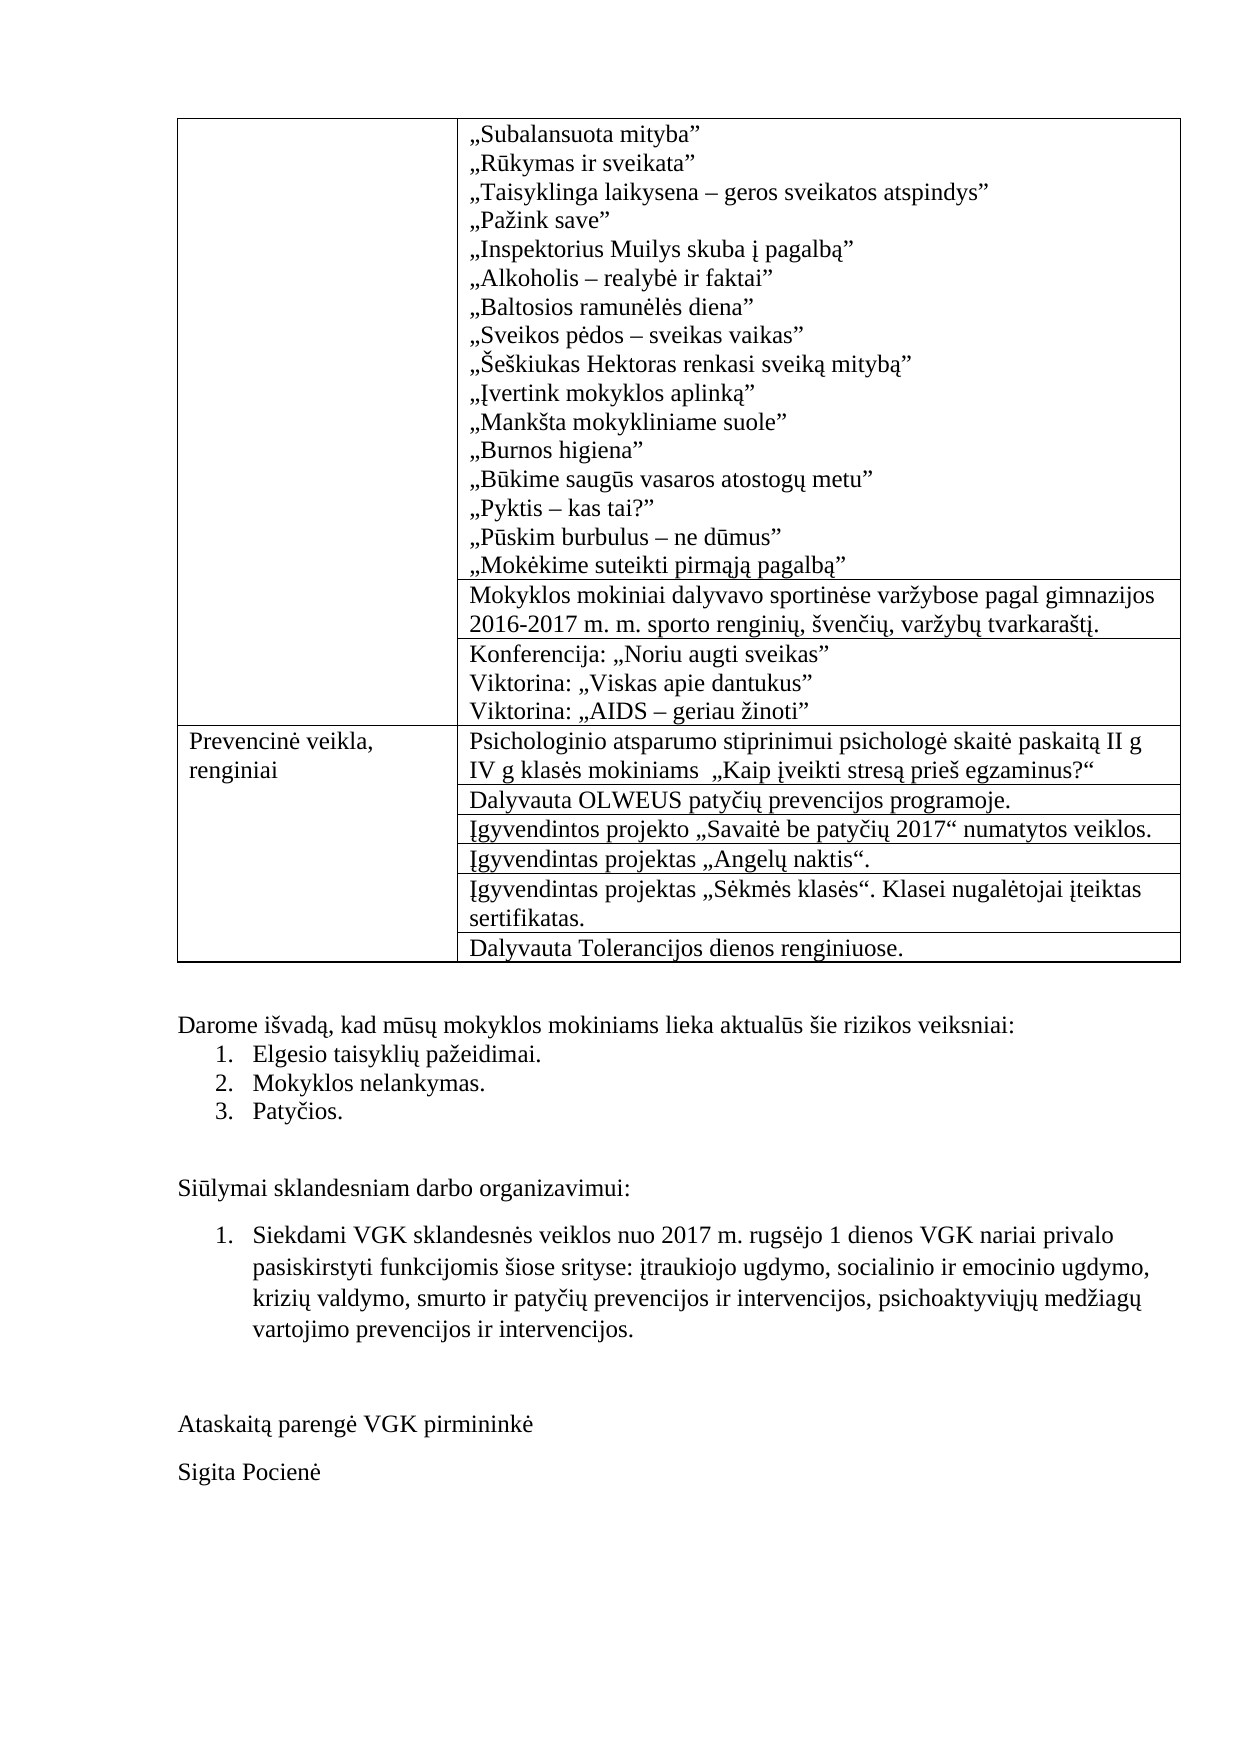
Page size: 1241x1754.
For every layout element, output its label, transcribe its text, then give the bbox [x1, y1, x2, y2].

text Siūlymai sklandesniam darbo organizavimui: [177, 1173, 1181, 1202]
table_cell Įgyvendintas projektas „Sėkmės klasės“. Klasei nugalėtojai įteiktas sertifikatas. [458, 874, 1180, 932]
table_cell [458, 119, 1180, 579]
list Siekdami VGK sklandesnės veiklos nuo 2017 m. rugsėjo 1 dienos VGK nariai privalo pasiskirstyti funkcijomis šiose srityse: įtraukiojo ugdymo, socialinio ir emocinio ugdymo, krizių valdymo, smurto ir patyčių prevencijos ir intervencijos, psichoaktyviųjų medžiagų vartojimo prevencijos ir intervencijos. [215, 1221, 1181, 1342]
table_cell Dalyvauta Tolerancijos dienos renginiuose. [458, 933, 1180, 961]
table_cell Įgyvendintos projekto „Savaitė be patyčių 2017“ numatytos veiklos. [458, 815, 1180, 843]
table_cell Psichologinio atsparumo stiprinimui psichologė skaitė paskaitą II g IV g klasės mokiniams „Kaip įveikti stresą prieš egzaminus?“ [458, 726, 1180, 784]
table_cell Įgyvendintas projektas „Angelų naktis“. [458, 844, 1180, 873]
table_cell Konferencija: „Noriu augti sveikas” Viktorina: „Viskas apie dantukus” Viktorina: „AIDS – geriau žinoti” [458, 639, 1180, 725]
list Mokyklos nelankymas. [215, 1068, 1181, 1096]
text Darome išvadą, kad mūsų mokyklos mokiniams lieka aktualūs šie rizikos veiksniai: [177, 1010, 1181, 1039]
text Sigita Pocienė [177, 1457, 1181, 1486]
table_cell Mokyklos mokiniai dalyvavo sportinėse varžybose pagal gimnazijos 2016-2017 m. m. sporto renginių, švenčių, varžybų tvarkaraštį. [458, 580, 1180, 638]
table_cell Prevencinė veikla, renginiai [178, 726, 457, 961]
table_cell Dalyvauta OLWEUS patyčių prevencijos programoje. [458, 785, 1180, 813]
list Patyčios. [215, 1096, 1181, 1125]
text Ataskaitą parengė VGK pirmininkė [177, 1409, 1181, 1438]
list Elgesio taisyklių pažeidimai. [215, 1039, 1181, 1068]
